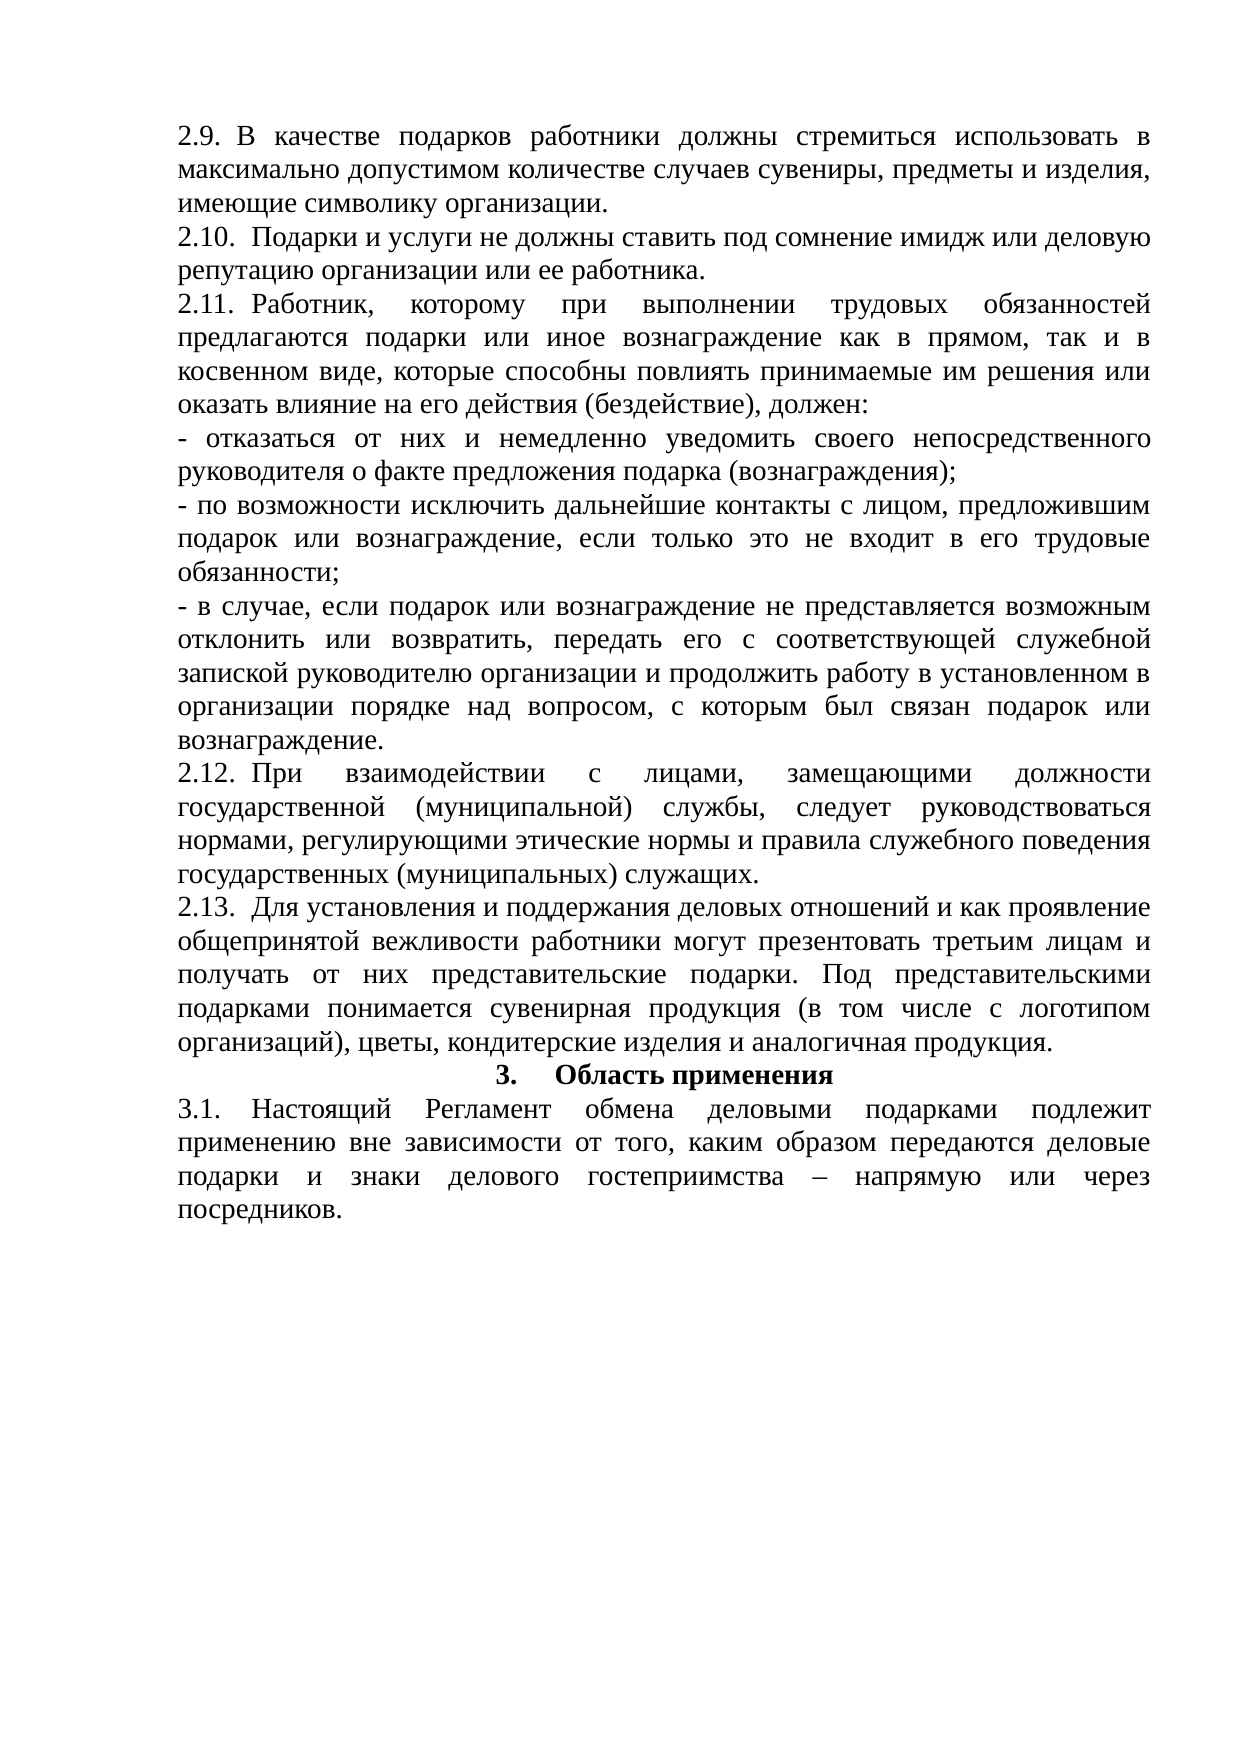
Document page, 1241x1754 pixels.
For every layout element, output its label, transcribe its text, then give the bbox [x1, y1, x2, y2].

list Настоящий Регламент обмена деловыми подарками подлежит применению вне зависимости от того, каким образом передаются деловые подарки и знаки делового гостеприимства – напрямую или через посредников. [177, 1091, 1152, 1225]
list В качестве подарков работники должны стремиться использовать в максимально допустимом количестве случаев сувениры, предметы и изделия, имеющие символику организации. [177, 118, 1152, 219]
list Подарки и услуги не должны ставить под сомнение имидж или деловую репутацию организации или ее работника. [177, 219, 1152, 286]
list Работник, которому при выполнении трудовых обязанностей предлагаются подарки или иное вознаграждение как в прямом, так и в косвенном виде, которые способны повлиять принимаемые им решения или оказать влияние на его действия (бездействие), должен: [177, 286, 1152, 420]
list Область применения [177, 1057, 1152, 1091]
list При взаимодействии с лицами, замещающими должности государственной (муниципальной) службы, следует руководствоваться нормами, регулирующими этические нормы и правила служебного поведения государственных (муниципальных) служащих. [177, 755, 1152, 889]
text - отказаться от них и немедленно уведомить своего непосредственного руководителя о факте предложения подарка (вознаграждения); [177, 420, 1152, 487]
list Для установления и поддержания деловых отношений и как проявление общепринятой вежливости работники могут презентовать третьим лицам и получать от них представительские подарки. Под представительскими подарками понимается сувенирная продукция (в том числе с логотипом организаций), цветы, кондитерские изделия и аналогичная продукция. [177, 889, 1152, 1057]
text - по возможности исключить дальнейшие контакты с лицом, предложившим подарок или вознаграждение, если только это не входит в его трудовые обязанности; [177, 487, 1152, 588]
text - в случае, если подарок или вознаграждение не представляется возможным отклонить или возвратить, передать его с соответствующей служебной запиской руководителю организации и продолжить работу в установленном в организации порядке над вопросом, с которым был связан подарок или вознаграждение. [177, 588, 1152, 755]
